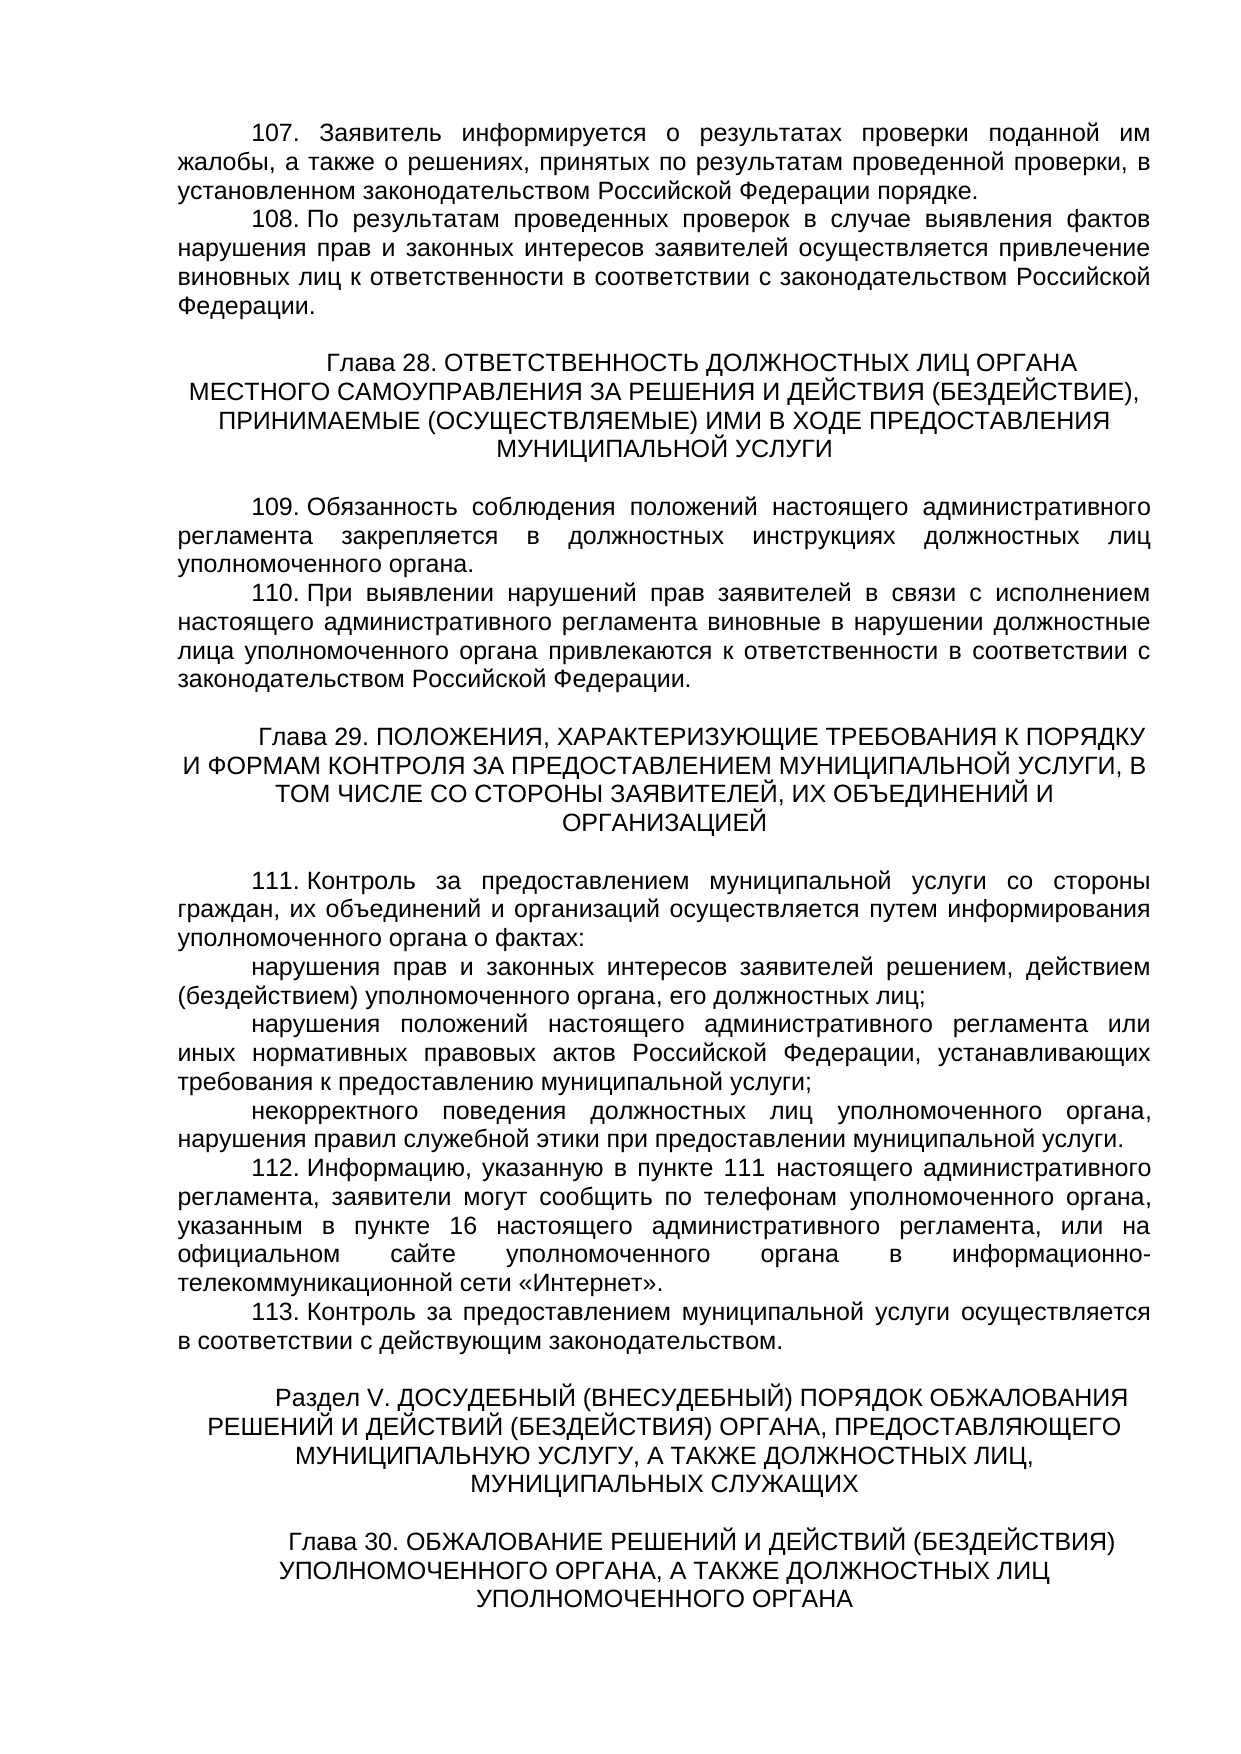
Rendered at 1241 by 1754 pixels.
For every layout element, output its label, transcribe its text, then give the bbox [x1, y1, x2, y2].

text 111. Контроль за предоставлением муниципальной услуги со стороны граждан, их объединений и организаций осуществляется путем информирования уполномоченного органа о фактах: [177, 866, 1152, 952]
text Глава 28. ОТВЕТСТВЕННОСТЬ ДОЛЖНОСТНЫХ ЛИЦ ОРГАНА МЕСТНОГО САМОУПРАВЛЕНИЯ ЗА РЕШЕНИЯ И ДЕЙСТВИЯ (БЕЗДЕЙСТВИЕ), ПРИНИМАЕМЫЕ (ОСУЩЕСТВЛЯЕМЫЕ) ИМИ В ХОДЕ ПРЕДОСТАВЛЕНИЯ МУНИЦИПАЛЬНОЙ УСЛУГИ [177, 348, 1152, 463]
text Раздел V. ДОСУДЕБНЫЙ (ВНЕСУДЕБНЫЙ) ПОРЯДОК ОБЖАЛОВАНИЯ РЕШЕНИЙ И ДЕЙСТВИЙ (БЕЗДЕЙСТВИЯ) ОРГАНА, ПРЕДОСТАВЛЯЮЩЕГО МУНИЦИПАЛЬНУЮ УСЛУГУ, А ТАКЖЕ ДОЛЖНОСТНЫХ ЛИЦ, МУНИЦИПАЛЬНЫХ СЛУЖАЩИХ [177, 1383, 1152, 1498]
text нарушения прав и законных интересов заявителей решением, действием (бездействием) уполномоченного органа, его должностных лиц; [177, 952, 1152, 1009]
text некорректного поведения должностных лиц уполномоченного органа, нарушения правил служебной этики при предоставлении муниципальной услуги. [177, 1096, 1152, 1153]
text Глава 29. ПОЛОЖЕНИЯ, ХАРАКТЕРИЗУЮЩИЕ ТРЕБОВАНИЯ К ПОРЯДКУ И ФОРМАМ КОНТРОЛЯ ЗА ПРЕДОСТАВЛЕНИЕМ МУНИЦИПАЛЬНОЙ УСЛУГИ, В ТОМ ЧИСЛЕ СО СТОРОНЫ ЗАЯВИТЕЛЕЙ, ИХ ОБЪЕДИНЕНИЙ И ОРГАНИЗАЦИЕЙ [177, 722, 1152, 837]
text 113. Контроль за предоставлением муниципальной услуги осуществляется в соответствии с действующим законодательством. [177, 1297, 1152, 1354]
text 112. Информацию, указанную в пункте 111 настоящего административного регламента, заявители могут сообщить по телефонам уполномоченного органа, указанным в пункте 16 настоящего административного регламента, или на официальном сайте уполномоченного органа в информационно-телекоммуникационной сети «Интернет». [177, 1153, 1152, 1297]
text Глава 30. ОБЖАЛОВАНИЕ РЕШЕНИЙ И ДЕЙСТВИЙ (БЕЗДЕЙСТВИЯ) УПОЛНОМОЧЕННОГО ОРГАНА, А ТАКЖЕ ДОЛЖНОСТНЫХ ЛИЦ УПОЛНОМОЧЕННОГО ОРГАНА [177, 1527, 1152, 1613]
text 107. Заявитель информируется о результатах проверки поданной им жалобы, а также о решениях, принятых по результатам проведенной проверки, в установленном законодательством Российской Федерации порядке. [177, 118, 1152, 204]
text 108. По результатам проведенных проверок в случае выявления фактов нарушения прав и законных интересов заявителей осуществляется привлечение виновных лиц к ответственности в соответствии с законодательством Российской Федерации. [177, 204, 1152, 319]
text нарушения положений настоящего административного регламента или иных нормативных правовых актов Российской Федерации, устанавливающих требования к предоставлению муниципальной услуги; [177, 1009, 1152, 1096]
text 110. При выявлении нарушений прав заявителей в связи с исполнением настоящего административного регламента виновные в нарушении должностные лица уполномоченного органа привлекаются к ответственности в соответствии с законодательством Российской Федерации. [177, 578, 1152, 693]
text 109. Обязанность соблюдения положений настоящего административного регламента закрепляется в должностных инструкциях должностных лиц уполномоченного органа. [177, 492, 1152, 578]
